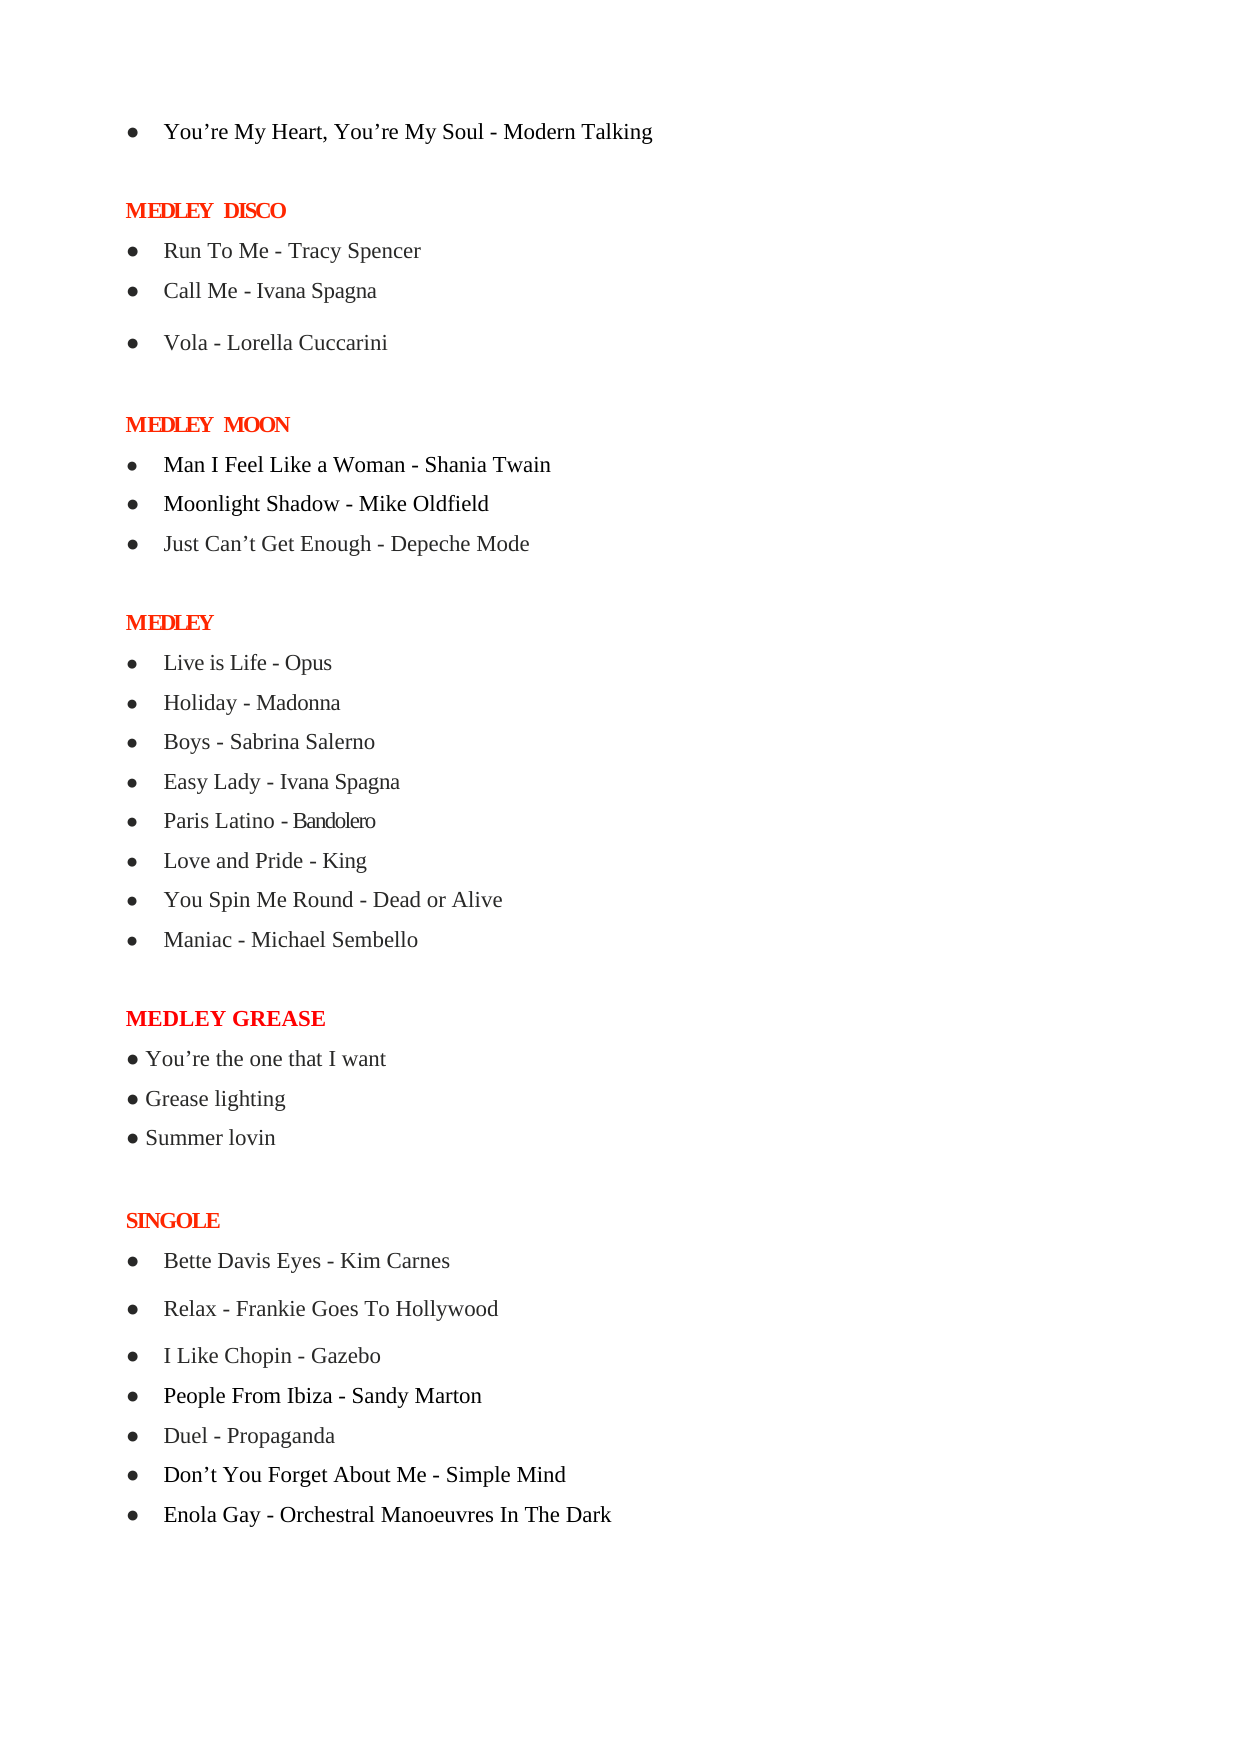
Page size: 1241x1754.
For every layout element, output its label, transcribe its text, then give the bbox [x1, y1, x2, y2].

text ● Man I Feel Like a Woman - Shania Twain [126, 451, 1122, 477]
text ● You Spin Me Round - Dead or Alive [126, 886, 1122, 913]
text ● Vola - Lorella Cuccarini [126, 329, 1122, 355]
text ● Don’t You Forget About Me - Simple Mind [126, 1462, 1122, 1488]
text MEDLEY DISCO [114, 197, 508, 224]
text ● You’re My Heart, You’re My Soul - Modern Talking [126, 118, 1122, 144]
text ● Love and Pride - King [126, 847, 1122, 873]
text ● People From Ibiza - Sandy Marton [126, 1382, 1122, 1408]
text ● Live is Life - Opus [126, 649, 1122, 675]
text ● I Like Chopin - Gazebo [126, 1342, 1122, 1369]
text ● You’re the one that I want [126, 1045, 1122, 1071]
text ● Just Can’t Get Enough - Depeche Mode [126, 530, 1122, 557]
text ● Relax - Frankie Goes To Hollywood [126, 1295, 1122, 1321]
text ● Boys - Sabrina Salerno [126, 728, 1122, 754]
text ● Holiday - Madonna [126, 688, 1122, 715]
text MEDLEY MOON [114, 411, 526, 438]
text ● Call Me - Ivana Spagna [126, 277, 1122, 303]
text ● Paris Latino - Bandolero [126, 807, 1122, 834]
text ● Duel - Propaganda [126, 1422, 1122, 1448]
text ● Enola Gay - Orchestral Manoeuvres In The Dark [126, 1501, 1122, 1528]
text ● Maniac - Michael Sembello [126, 926, 1122, 952]
text ● Grease lighting [126, 1085, 1122, 1111]
text ● Easy Lady - Ivana Spagna [126, 768, 1122, 794]
text ● Bette Davis Eyes - Kim Carnes [126, 1247, 1122, 1273]
text MEDLEY GREASE [126, 1005, 1122, 1032]
text ● Moonlight Shadow - Mike Oldfield [126, 491, 1122, 517]
text ● Run To Me - Tracy Spencer [126, 237, 1122, 263]
text SINGOLE [114, 1207, 283, 1234]
text MEDLEY [114, 609, 283, 636]
text ● Summer lovin [126, 1124, 1122, 1151]
